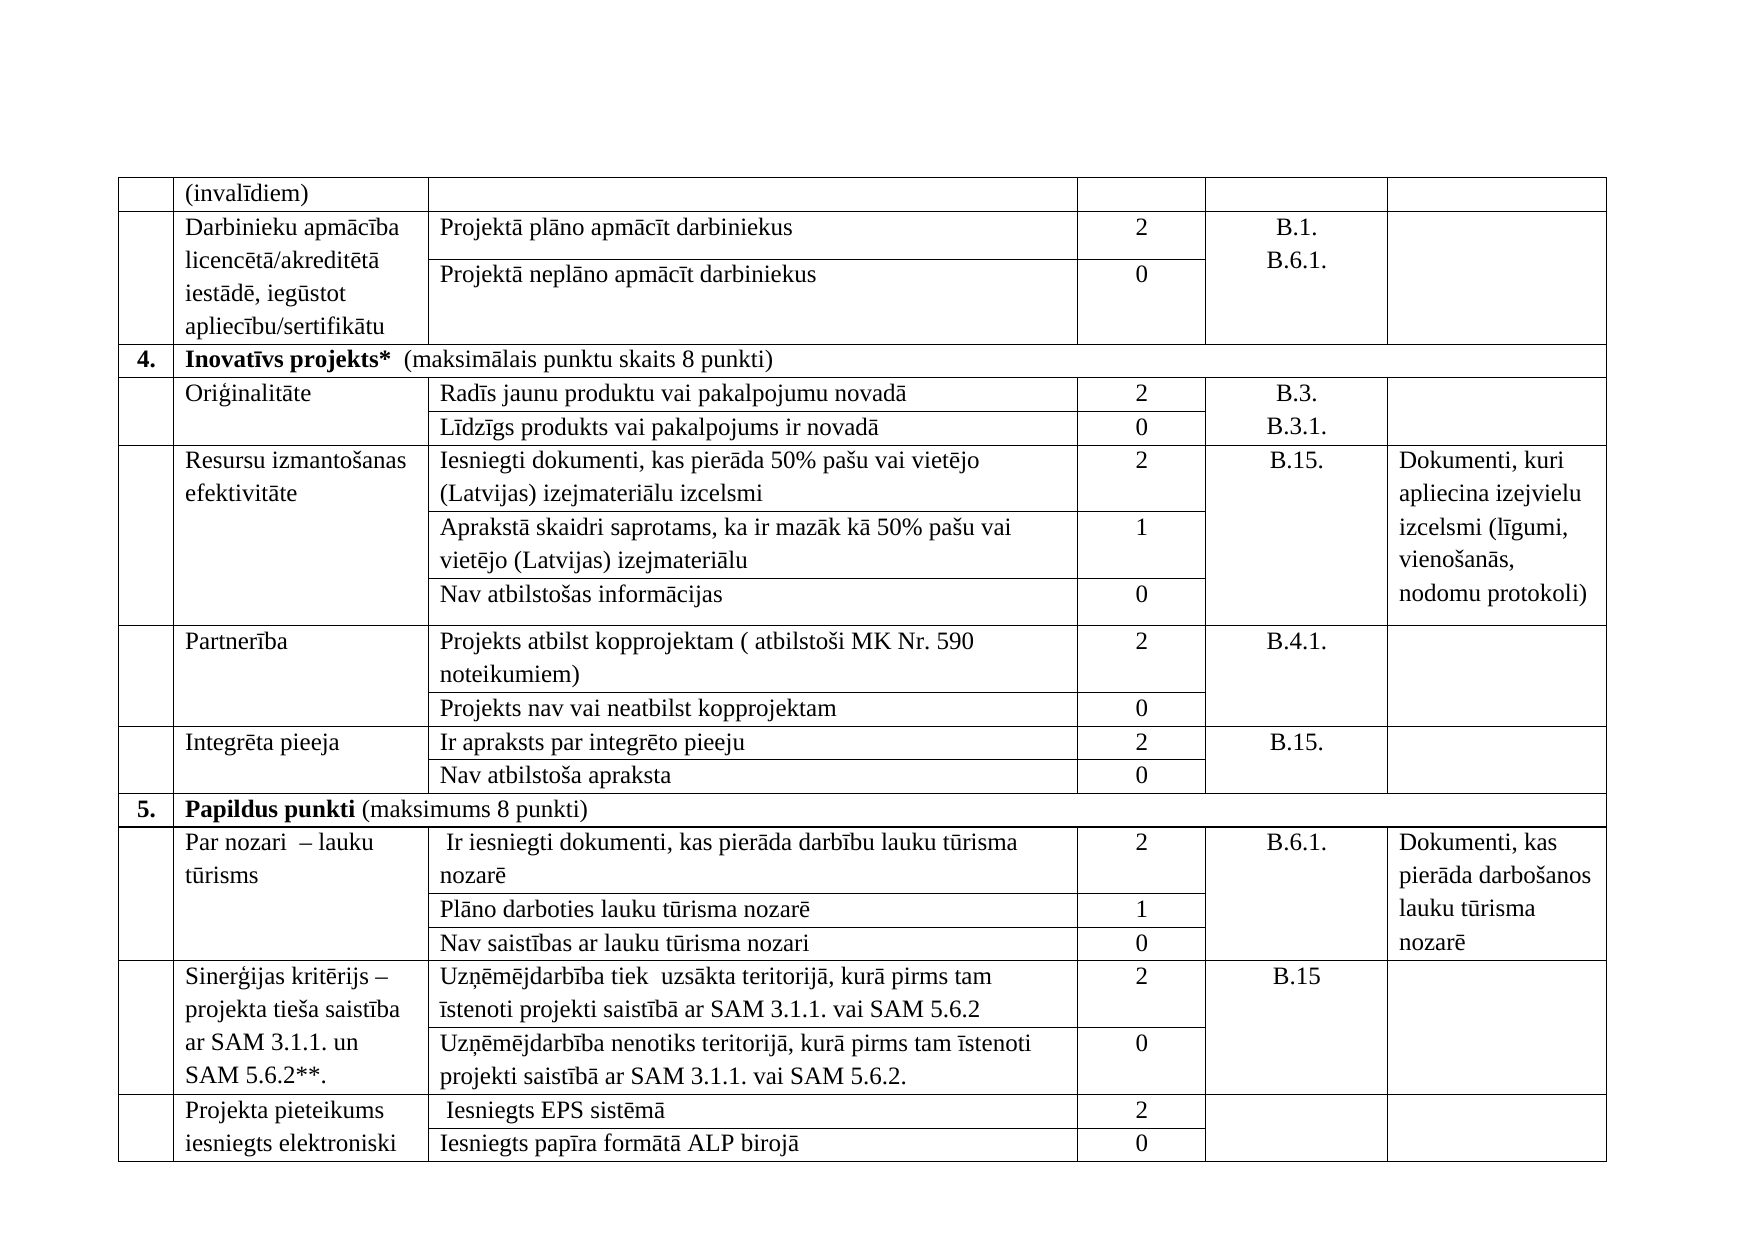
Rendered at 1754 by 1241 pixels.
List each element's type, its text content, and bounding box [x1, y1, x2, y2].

table_cell 2 [1078, 727, 1205, 759]
table_cell [119, 446, 173, 625]
table_cell Iesniegts EPS sistēmā [429, 1095, 1077, 1127]
table_cell Nav saistības ar lauku tūrisma nozari [429, 928, 1077, 960]
table_cell Projekts atbilst kopprojektam ( atbilstoši MK Nr. 590 noteikumiem) [429, 626, 1077, 692]
table_cell B.1. B.6.1. [1206, 212, 1387, 343]
table_cell 0 [1078, 760, 1205, 793]
table_cell [1388, 626, 1606, 726]
table_cell 0 [1078, 178, 1205, 211]
table_cell 2 [1078, 961, 1205, 1027]
table_cell Uzņēmējdarbība nenotiks teritorijā, kurā pirms tam īstenoti projekti saistībā ar SAM 3.1.1. vai SAM 5.6.2. [429, 1028, 1077, 1094]
table_cell Darbinieku apmācība licencētā/akreditētā iestādē, iegūstot apliecību/sertifikātu [174, 212, 428, 343]
table_cell Uzņēmējdarbība tiek uzsākta teritorijā, kurā pirms tam īstenoti projekti saistībā ar SAM 3.1.1. vai SAM 5.6.2 [429, 961, 1077, 1027]
table_cell Aprakstā skaidri saprotams, ka ir mazāk kā 50% pašu vai vietējo (Latvijas) izejmateriālu [429, 512, 1077, 578]
table_cell Dokumenti, kas pierāda darbošanos lauku tūrisma nozarē [1388, 828, 1606, 960]
table_cell 2 [1078, 1095, 1205, 1127]
table_cell 2 [1078, 378, 1205, 411]
table_cell 1 [1078, 512, 1205, 578]
table_cell [119, 961, 173, 1094]
table_cell Projektā neplāno apmācīt darbiniekus [429, 260, 1077, 343]
table_cell B.15. [1206, 727, 1387, 793]
table_cell [119, 727, 173, 793]
table_cell 0 [1078, 260, 1205, 343]
table_cell Oriģinalitāte [174, 378, 428, 444]
table_cell 2 [1078, 212, 1205, 258]
table_cell 0 [1078, 1028, 1205, 1094]
table_cell [119, 626, 173, 726]
table_cell Sinerģijas kritērijs – projekta tieša saistība ar SAM 3.1.1. un SAM 5.6.2**. [174, 961, 428, 1094]
table_cell Integrēta pieeja [174, 727, 428, 793]
table_cell B.15 [1206, 961, 1387, 1094]
table_cell 5. [119, 794, 173, 826]
table_cell Projektā plāno apmācīt darbiniekus [429, 212, 1077, 258]
table_cell [1388, 1095, 1606, 1161]
table_cell Nav atbilstoša apraksta [429, 760, 1077, 793]
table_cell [429, 1129, 1077, 1161]
table_cell 2 [1078, 446, 1205, 511]
table_cell [119, 212, 173, 343]
table_cell [1206, 1095, 1387, 1161]
table_cell Radīs jaunu produktu vai pakalpojumu novadā [429, 378, 1077, 411]
table_cell Projekta pieteikums iesniegts elektroniski LAD EPS sistēmā. [174, 1095, 428, 1161]
table_cell [119, 1095, 173, 1161]
table_cell B.4.1. [1206, 626, 1387, 726]
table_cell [429, 178, 1077, 211]
table_cell Nav atbilstošas informācijas [429, 579, 1077, 625]
table_cell [1388, 727, 1606, 793]
table_cell Plāno darboties lauku tūrisma nozarē [429, 894, 1077, 927]
table_cell Inovatīvs projekts* (maksimālais punktu skaits 8 punkti) [174, 345, 1606, 377]
table_cell 1 [1078, 894, 1205, 927]
table_cell Partnerība [174, 626, 428, 726]
table_cell 2 [1078, 828, 1205, 893]
table_cell Dokumenti, kuri apliecina izejvielu izcelsmi (līgumi, vienošanās, nodomu protokoli) [1388, 446, 1606, 625]
table_cell 0 [1078, 412, 1205, 444]
table_cell 0 [1078, 693, 1205, 726]
table_cell [119, 828, 173, 960]
table_cell B.15. [1206, 446, 1387, 625]
table_cell B.6.1. [1206, 828, 1387, 960]
table_cell [119, 378, 173, 444]
table_cell Par nozari – lauku tūrisms [174, 828, 428, 960]
table_cell [1388, 378, 1606, 444]
table_cell [1388, 961, 1606, 1094]
table_cell 0 [1078, 928, 1205, 960]
table_cell Līdzīgs produkts vai pakalpojums ir novadā [429, 412, 1077, 444]
table_cell Ir apraksts par integrēto pieeju [429, 727, 1077, 759]
table_cell Iesniegti dokumenti, kas pierāda 50% pašu vai vietējo (Latvijas) izejmateriālu izcelsmi [429, 446, 1077, 511]
table_cell Papildus punkti (maksimums 8 punkti) [174, 794, 1606, 826]
table_cell Resursu izmantošanas efektivitāte [174, 446, 428, 625]
table_cell 0 [1078, 579, 1205, 625]
table_cell 4. [119, 345, 173, 377]
table_cell 2 [1078, 626, 1205, 692]
table_cell Ir iesniegti dokumenti, kas pierāda darbību lauku tūrisma nozarē [429, 828, 1077, 893]
table_cell Projekts nav vai neatbilst kopprojektam [429, 693, 1077, 726]
table_cell [1388, 212, 1606, 343]
table_cell B.3. B.3.1. [1206, 378, 1387, 444]
table_cell 0 [1078, 1129, 1205, 1161]
